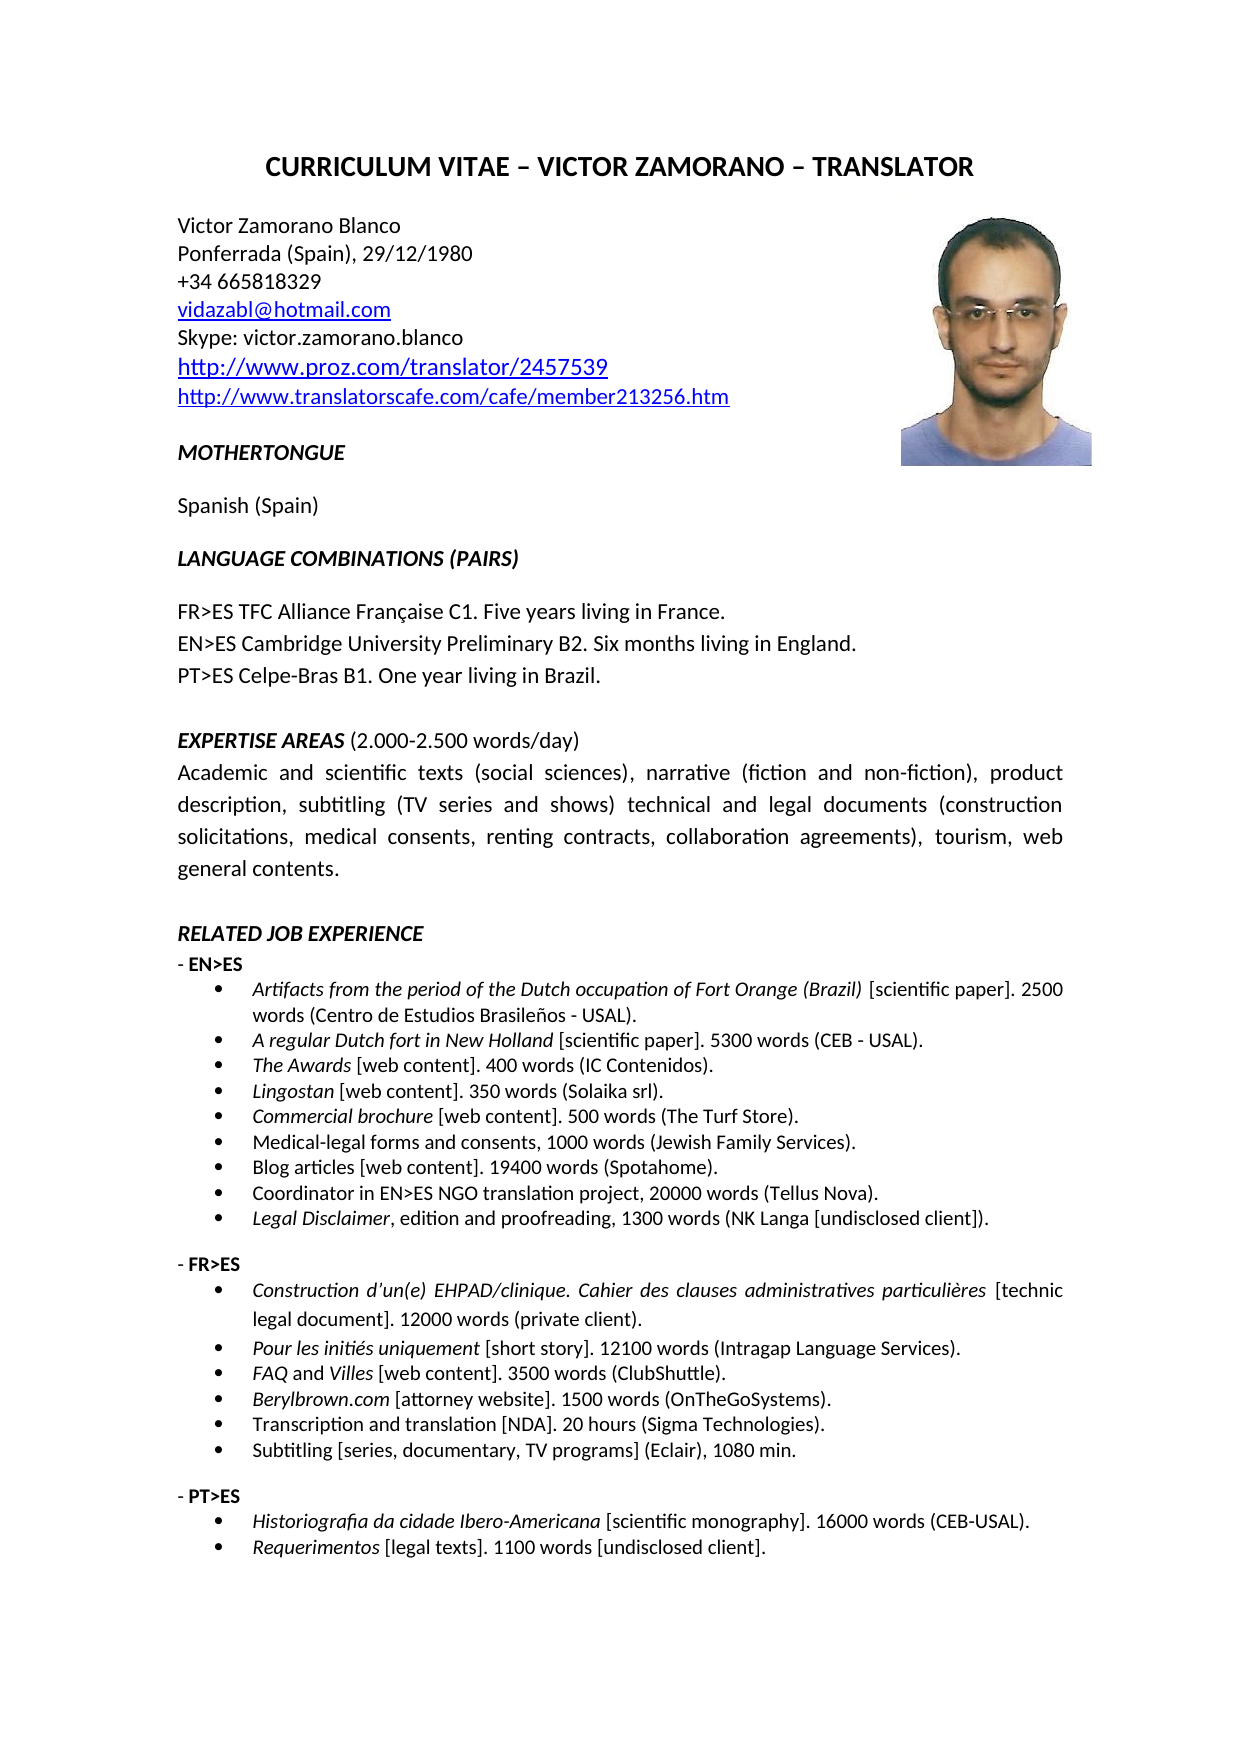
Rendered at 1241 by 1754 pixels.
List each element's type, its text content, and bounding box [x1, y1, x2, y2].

list Subtitling [series, documentary, TV programs] (Eclair), 1080 min. [215, 1437, 1063, 1462]
text - FR>ES [177, 1251, 1063, 1277]
list FAQ and Villes [web content]. 3500 words (ClubShuttle). [215, 1361, 1063, 1386]
list Lingostan [web content]. 350 words (Solaika srl). [215, 1078, 1063, 1103]
text Skype: victor.zamorano.blanco [177, 323, 901, 351]
text Spanish (Spain) [177, 491, 1063, 519]
list Berylbrown.com [attorney website]. 1500 words (OnTheGoSystems). [215, 1386, 1063, 1411]
text FR>ES TFC Alliance Française C1. Five years living in France. [177, 597, 1063, 625]
list Blog articles [web content]. 19400 words (Spotahome). [215, 1154, 1063, 1180]
text CURRICULUM VITAE – VICTOR ZAMORANO – TRANSLATOR [177, 148, 1063, 183]
text +34 665818329 [177, 267, 901, 295]
list Transcription and translation [NDA]. 20 hours (Sigma Technologies). [215, 1411, 1063, 1437]
list Historiografia da cidade Ibero-Americana [scientific monography]. 16000 words (CEB-USAL). [215, 1508, 1063, 1534]
text Ponferrada (Spain), 29/12/1980 [177, 239, 901, 267]
list Construction d’un(e) EHPAD/clinique. Cahier des clauses administratives particulières [technic legal document]. 12000 words (private client). [215, 1277, 1063, 1331]
text LANGUAGE COMBINATIONS (PAIRS) [177, 544, 1063, 572]
text Victor Zamorano Blanco [177, 211, 901, 239]
list Coordinator in EN>ES NGO translation project, 20000 words (Tellus Nova). [215, 1180, 1063, 1205]
text - PT>ES [177, 1483, 1063, 1508]
list The Awards [web content]. 400 words (IC Contenidos). [215, 1053, 1063, 1078]
list Pour les initiés uniquement [short story]. 12100 words (Intragap Language Services). [215, 1335, 1063, 1361]
list A regular Dutch fort in New Holland [scientific paper]. 5300 words (CEB - USAL). [215, 1027, 1063, 1053]
text http://www.proz.com/translator/2457539 [177, 351, 901, 382]
text MOTHERTONGUE [177, 438, 1063, 466]
list Artifacts from the period of the Dutch occupation of Fort Orange (Brazil) [scientific paper]. 2500 words (Centro de Estudios Brasileños - USAL). [215, 976, 1063, 1027]
list Legal Disclaimer, edition and proofreading, 1300 words (NK Langa [undisclosed client]). [215, 1205, 1063, 1231]
list Commercial brochure [web content]. 500 words (The Turf Store). [215, 1103, 1063, 1129]
picture [901, 192, 1091, 464]
text PT>ES Celpe-Bras B1. One year living in Brazil. [177, 661, 1063, 689]
text Academic and scientific texts (social sciences), narrative (fiction and non-fiction), product description, subtitling (TV series and shows) technical and legal documents (construction solicitations, medical consents, renting contracts, collaboration agreements), tourism, web general contents. [177, 758, 1063, 882]
text vidazabl@hotmail.com [177, 295, 901, 323]
text RELATED JOB EXPERIENCE [177, 919, 1063, 947]
text EXPERTISE AREAS (2.000-2.500 words/day) [177, 726, 1063, 754]
list Requerimentos [legal texts]. 1100 words [undisclosed client]. [215, 1534, 1063, 1559]
text http://www.translatorscafe.com/cafe/member213256.htm [177, 382, 901, 410]
text EN>ES Cambridge University Preliminary B2. Six months living in England. [177, 629, 1063, 657]
list Medical-legal forms and consents, 1000 words (Jewish Family Services). [215, 1129, 1063, 1154]
text - EN>ES [177, 951, 1063, 976]
